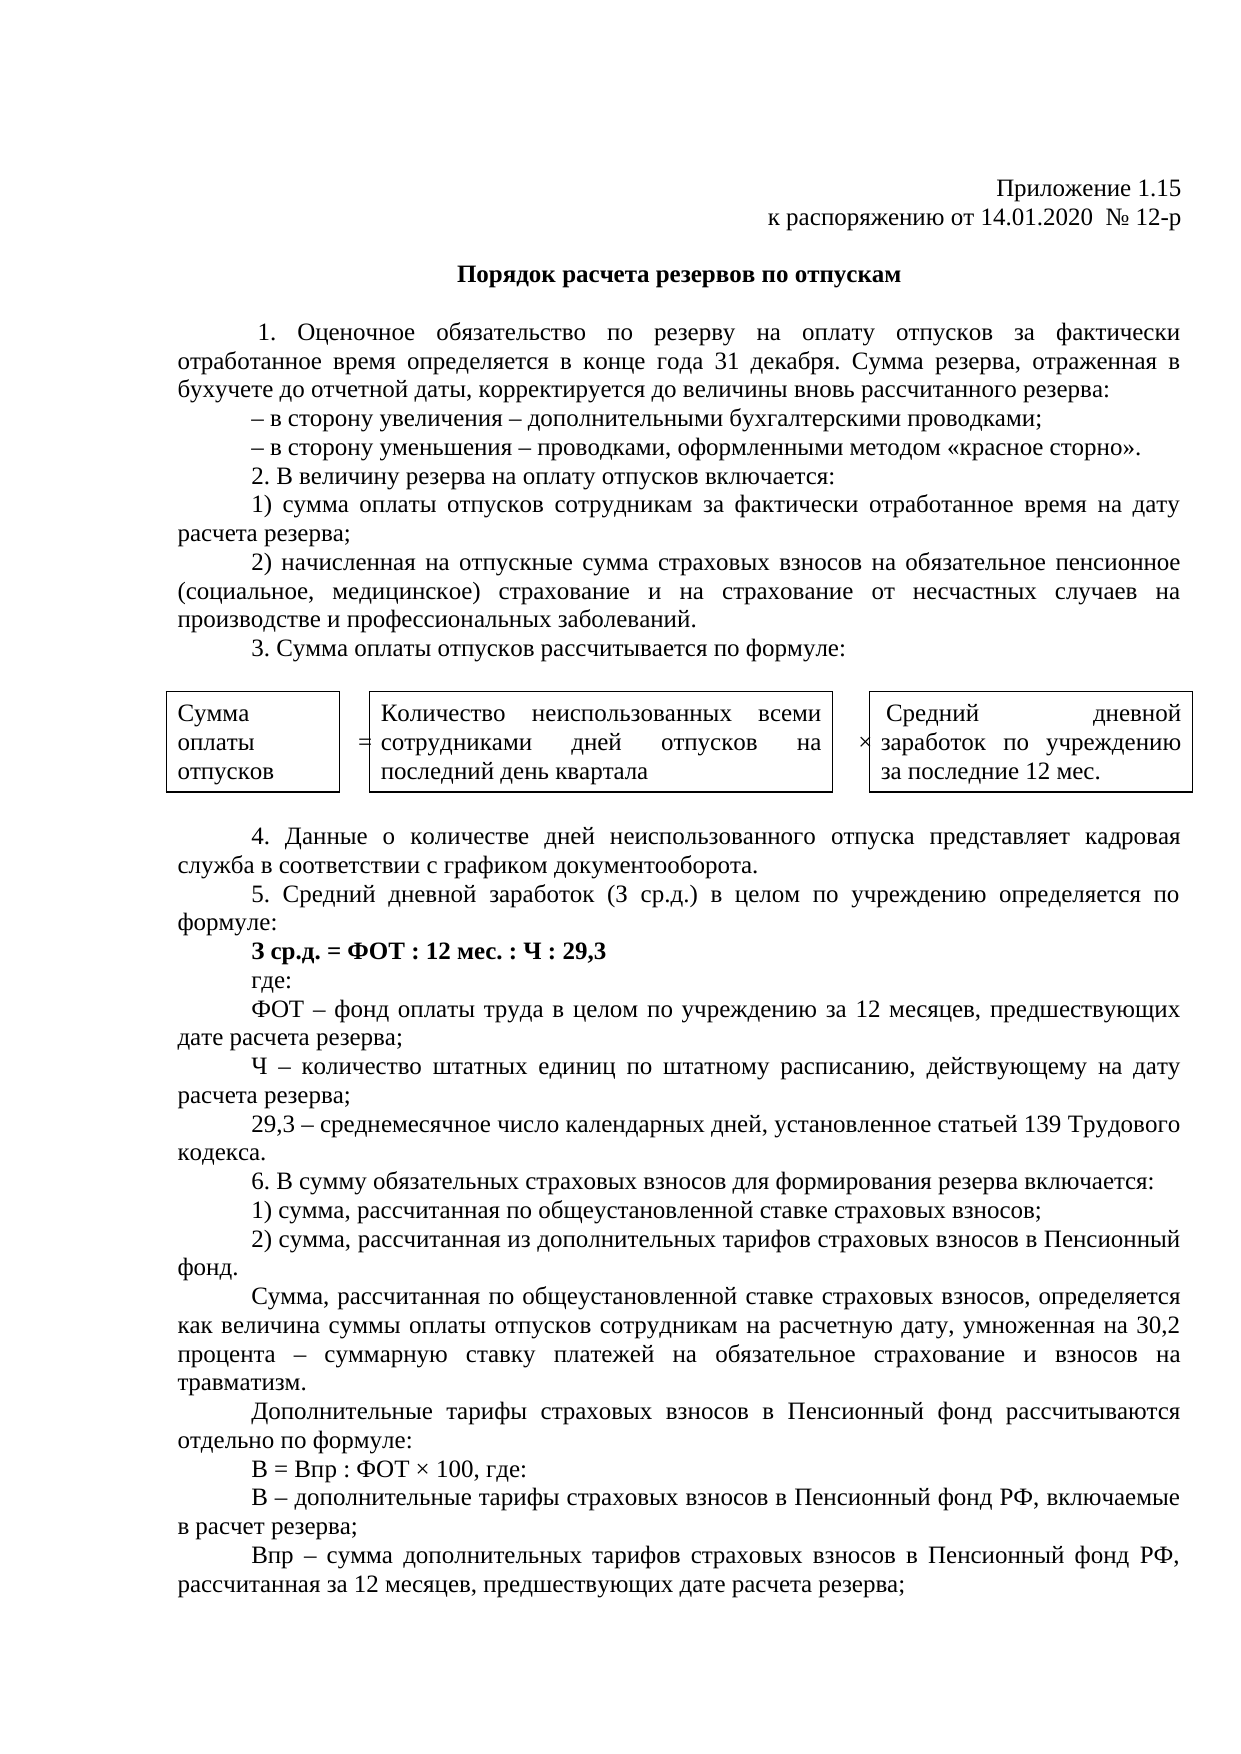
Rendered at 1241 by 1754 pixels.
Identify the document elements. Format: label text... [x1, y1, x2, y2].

text 1. Оценочное обязательство по резерву на оплату отпусков за фактически отработанное время определяется в конце года 31 декабря. Сумма резерва, отраженная в бухучете до отчетной даты, корректируется до величины вновь рассчитанного резерва: [177, 317, 1181, 403]
text 6. В сумму обязательных страховых взносов для формирования резерва включается: [177, 1166, 1181, 1195]
text 1) сумма, рассчитанная по общеустановленной ставке страховых взносов; [177, 1195, 1181, 1224]
text – в сторону увеличения – дополнительными бухгалтерскими проводками; [177, 403, 1181, 432]
text где: [177, 965, 1181, 994]
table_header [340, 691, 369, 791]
text В – дополнительные тарифы страховых взносов в Пенсионный фонд РФ, включаемые в расчет резерва; [177, 1482, 1181, 1540]
text Дополнительные тарифы страховых взносов в Пенсионный фонд рассчитываются отдельно по формуле: [177, 1396, 1181, 1454]
text – в сторону уменьшения – проводками, оформленными методом «красное сторно». [177, 432, 1181, 461]
text 2) начисленная на отпускные сумма страховых взносов на обязательное пенсионное (социальное, медицинское) страхование и на страхование от несчастных случаев на производстве и профессиональных заболеваний. [177, 547, 1181, 633]
text Сумма, рассчитанная по общеустановленной ставке страховых взносов, определяется как величина суммы оплаты отпусков сотрудникам на расчетную дату, умноженная на 30,2 процента – суммарную ставку платежей на обязательное страхование и взносов на травматизм. [177, 1281, 1181, 1396]
text 5. Средний дневной заработок (З ср.д.) в целом по учреждению определяется по формуле: [177, 879, 1181, 936]
text З ср.д. = ФОТ : 12 мес. : Ч : 29,3 [177, 936, 1181, 965]
text ФОТ – фонд оплаты труда в целом по учреждению за 12 месяцев, предшествующих дате расчета резерва; [177, 994, 1181, 1051]
text Впр – сумма дополнительных тарифов страховых взносов в Пенсионный фонд РФ, рассчитанная за 12 месяцев, предшествующих дате расчета резерва; [177, 1540, 1181, 1597]
text Приложение 1.15 [171, 173, 1181, 202]
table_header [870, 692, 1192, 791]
text В = Впр : ФОТ × 100, где: [177, 1454, 1181, 1482]
text 3. Сумма оплаты отпусков рассчитывается по формуле: [177, 633, 1181, 662]
text Ч – количество штатных единиц по штатному расписанию, действующему на дату расчета резерва; [177, 1051, 1181, 1109]
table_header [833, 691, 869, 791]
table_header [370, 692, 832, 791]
text Порядок расчета резервов по отпускам [177, 259, 1181, 288]
text 2) сумма, рассчитанная из дополнительных тарифов страховых взносов в Пенсионный фонд. [177, 1224, 1181, 1281]
text 29,3 – среднемесячное число календарных дней, установленное статьей 139 Трудового кодекса. [177, 1109, 1181, 1166]
text 2. В величину резерва на оплату отпусков включается: [177, 461, 1181, 489]
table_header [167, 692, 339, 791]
text 4. Данные о количестве дней неиспользованного отпуска представляет кадровая служба в соответствии с графиком документооборота. [177, 821, 1181, 879]
text к распоряжению от 14.01.2020 № 12-р [177, 202, 1181, 231]
text 1) сумма оплаты отпусков сотрудникам за фактически отработанное время на дату расчета резерва; [177, 489, 1181, 547]
